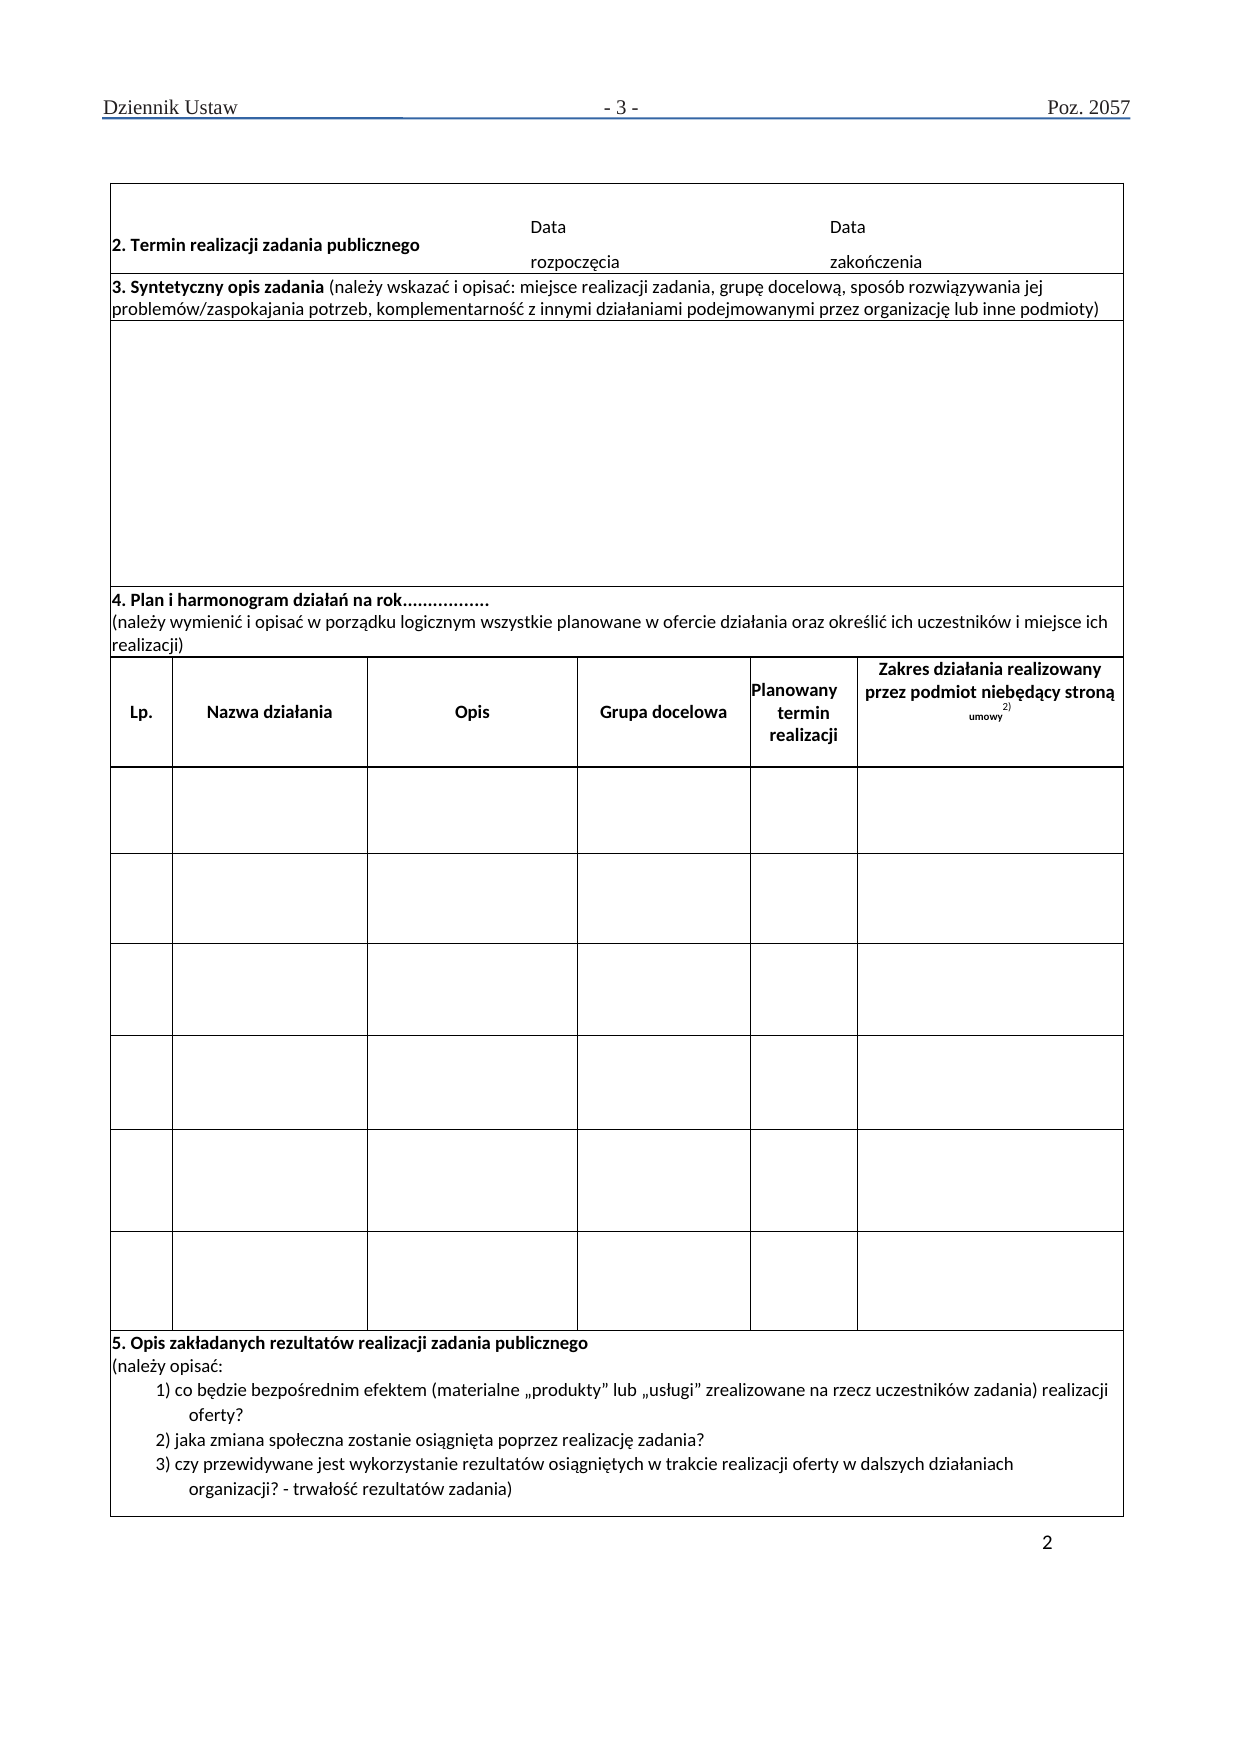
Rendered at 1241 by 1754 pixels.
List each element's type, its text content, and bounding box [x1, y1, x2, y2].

table_cell Opis [368, 658, 577, 766]
table_cell [111, 1232, 172, 1330]
table_cell Zakres działania realizowany przez podmiot niebędący stroną umowy2) [858, 658, 1123, 766]
table_cell 4. Plan i harmonogram działań na rok (należy wymienić i opisać w porządku logicznym wszystkie planowane w ofercie działania oraz określić ich uczestników i miejsce ich realizacji) [111, 587, 1123, 656]
table_cell [858, 1232, 1123, 1330]
table_cell [368, 768, 577, 853]
table_cell [111, 854, 172, 943]
table_cell [368, 1036, 577, 1129]
table_cell [751, 1232, 857, 1330]
table_cell [173, 768, 367, 853]
table_cell [578, 768, 750, 853]
table_cell [751, 854, 857, 943]
table_cell [111, 321, 1123, 586]
table_cell [751, 1036, 857, 1129]
table_cell 5. Opis zakładanych rezultatów realizacji zadania publicznego (należy opisać: 1) co będzie bezpośrednim efektem (materialne „produkty” lub „usługi” zrealizowane na rzecz uczestników zadania) realizacji oferty? 2) jaka zmiana społeczna zostanie osiągnięta poprzez realizację zadania? 3) czy przewidywane jest wykorzystanie rezultatów osiągniętych w trakcie realizacji oferty w dalszych działaniach organizacji? - trwałość rezultatów zadania) [111, 1331, 1123, 1516]
table_cell [858, 1130, 1123, 1231]
table_cell [858, 1036, 1123, 1129]
table_cell [578, 944, 750, 1035]
table_cell [368, 1130, 577, 1231]
table_cell [858, 854, 1123, 943]
table_cell [173, 1130, 367, 1231]
table_cell [111, 944, 172, 1035]
table_cell [173, 944, 367, 1035]
table_cell Lp. [111, 658, 172, 766]
table_cell 3. Syntetyczny opis zadania (należy wskazać i opisać: miejsce realizacji zadania, grupę docelową, sposób rozwiązywania jej problemów/zaspokajania potrzeb, komplementarność z innymi działaniami podejmowanymi przez organizację lub inne podmioty) [111, 274, 1123, 320]
table_cell [173, 1232, 367, 1330]
table_cell [368, 854, 577, 943]
table_cell [858, 768, 1123, 853]
table_cell [578, 1130, 750, 1231]
table_cell [751, 768, 857, 853]
table_cell [173, 1036, 367, 1129]
table_cell [578, 1232, 750, 1330]
table_cell [368, 944, 577, 1035]
table_cell Nazwa działania [173, 658, 367, 766]
table_header Data Data 2. Termin realizacji zadania publicznego rozpoczęcia zakończenia [111, 184, 1123, 272]
table_cell Planowany termin realizacji [751, 658, 857, 766]
table_cell Grupa docelowa [578, 658, 750, 766]
table_cell [111, 1130, 172, 1231]
table_cell [578, 854, 750, 943]
table_cell [858, 944, 1123, 1035]
table_cell [751, 944, 857, 1035]
table_cell [368, 1232, 577, 1330]
table_cell [751, 1130, 857, 1231]
table_cell [111, 768, 172, 853]
table_cell [173, 854, 367, 943]
table_cell [111, 1036, 172, 1129]
table_cell [578, 1036, 750, 1129]
